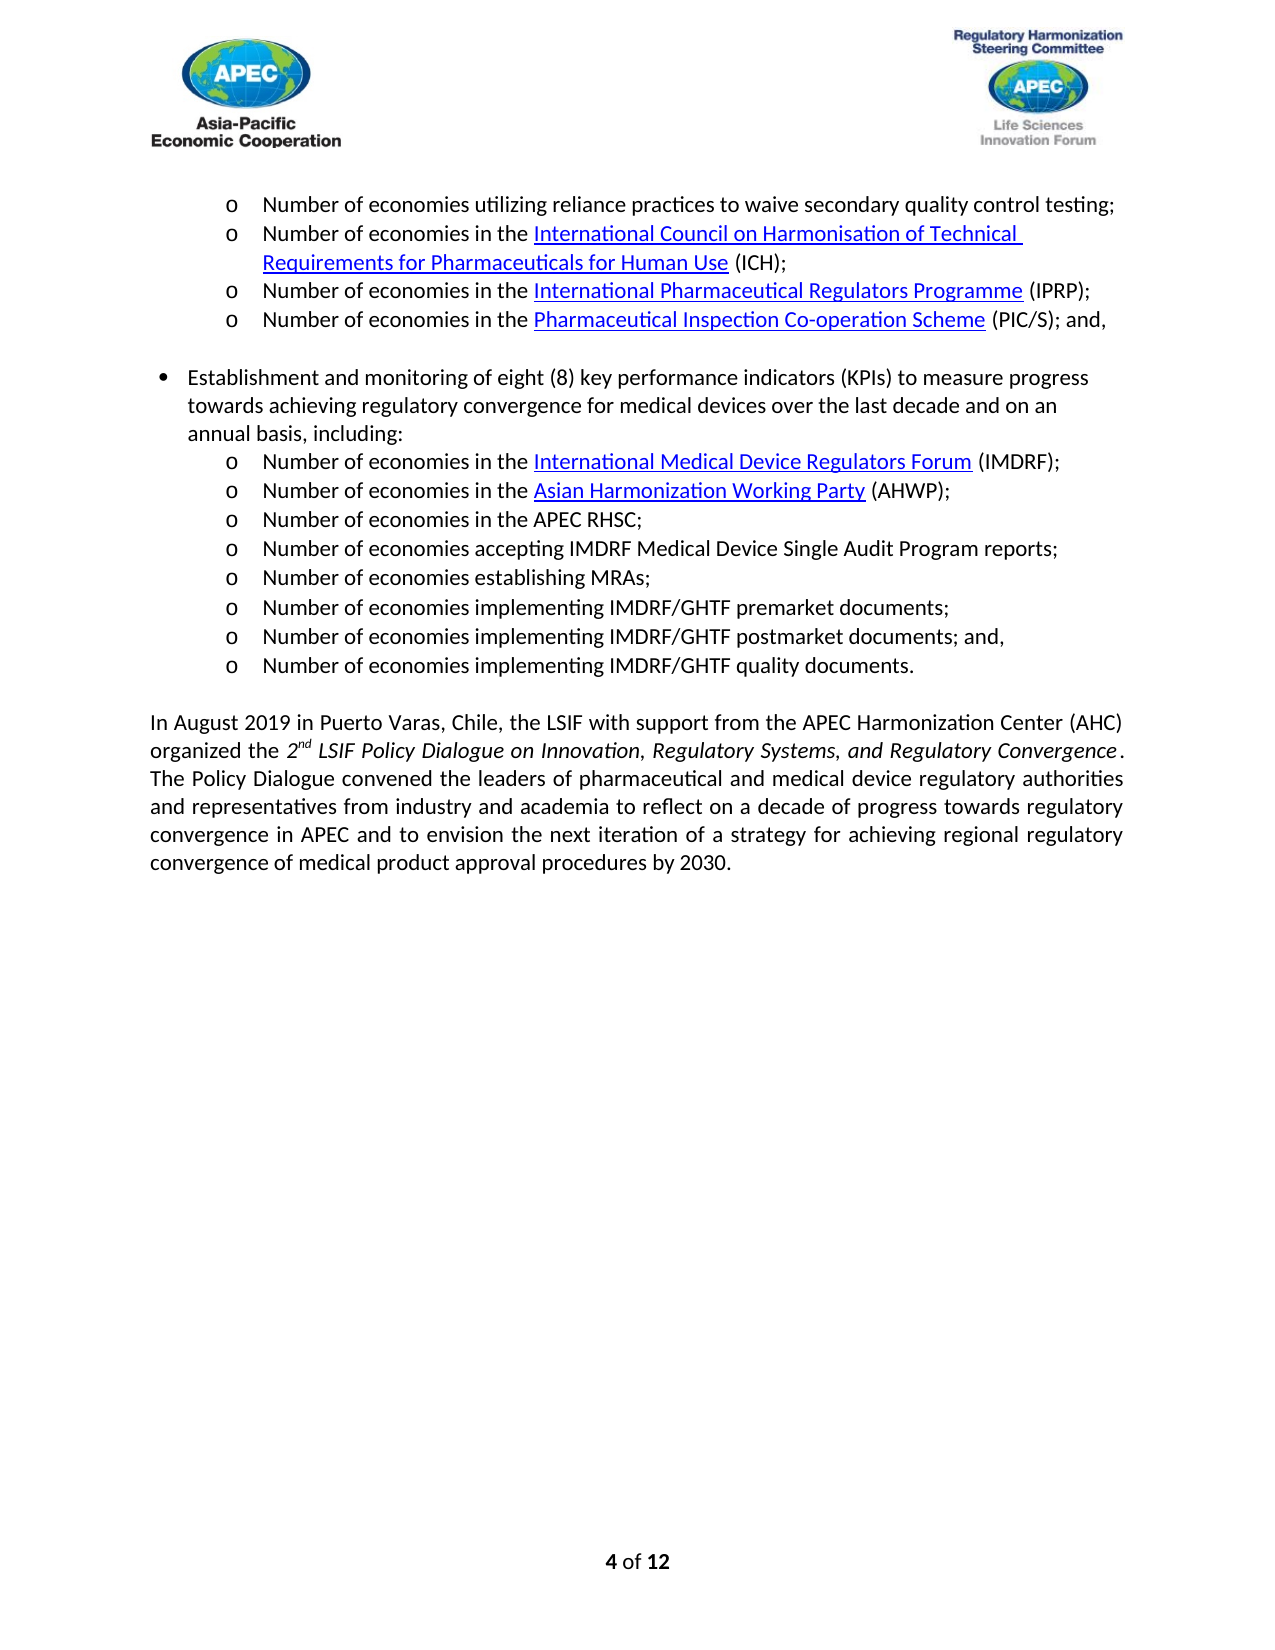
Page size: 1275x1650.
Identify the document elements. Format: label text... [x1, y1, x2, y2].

list Establishment and monitoring of eight (8) key performance indicators (KPIs) to measure progress towards achieving regulatory convergence for medical devices over the last decade and on an annual basis, including: [159, 363, 1125, 447]
list Number of economies in the Pharmaceutical Inspection Co-operation Scheme (PIC/S); and, [225, 306, 1125, 335]
list Number of economies accepting IMDRF Medical Device Single Audit Program reports; [225, 534, 1125, 563]
list Number of economies establishing MRAs; [225, 563, 1125, 593]
list Number of economies in the International Medical Device Regulators Forum (IMDRF); [225, 447, 1125, 476]
picture [951, 27, 1125, 148]
list Number of economies in the International Pharmaceutical Regulators Programme (IPRP); [225, 276, 1125, 306]
list Number of economies in the Asian Harmonization Working Party (AHWP); [225, 476, 1125, 505]
text In August 2019 in Puerto Varas, Chile, the LSIF with support from the APEC Harmonization Center (AHC) organized the 2nd LSIF Policy Dialogue on Innovation, Regulatory Systems, and Regulatory Convergence. The Policy Dialogue convened the leaders of pharmaceutical and medical device regulatory authorities and representatives from industry and academia to reflect on a decade of progress towards regulatory convergence in APEC and to envision the next iteration of a strategy for achieving regional regulatory convergence of medical product approval procedures by 2030. [150, 708, 1125, 876]
list Number of economies in the International Council on Harmonisation of Technical Requirements for Pharmaceuticals for Human Use (ICH); [225, 219, 1125, 276]
list Number of economies in the APEC RHSC; [225, 505, 1125, 534]
list Number of economies utilizing reliance practices to waive secondary quality control testing; [225, 190, 1125, 219]
list Number of economies implementing IMDRF/GHTF quality documents. [225, 651, 1125, 680]
picture [150, 36, 343, 148]
list Number of economies implementing IMDRF/GHTF postmarket documents; and, [225, 622, 1125, 651]
list Number of economies implementing IMDRF/GHTF premarket documents; [225, 593, 1125, 622]
